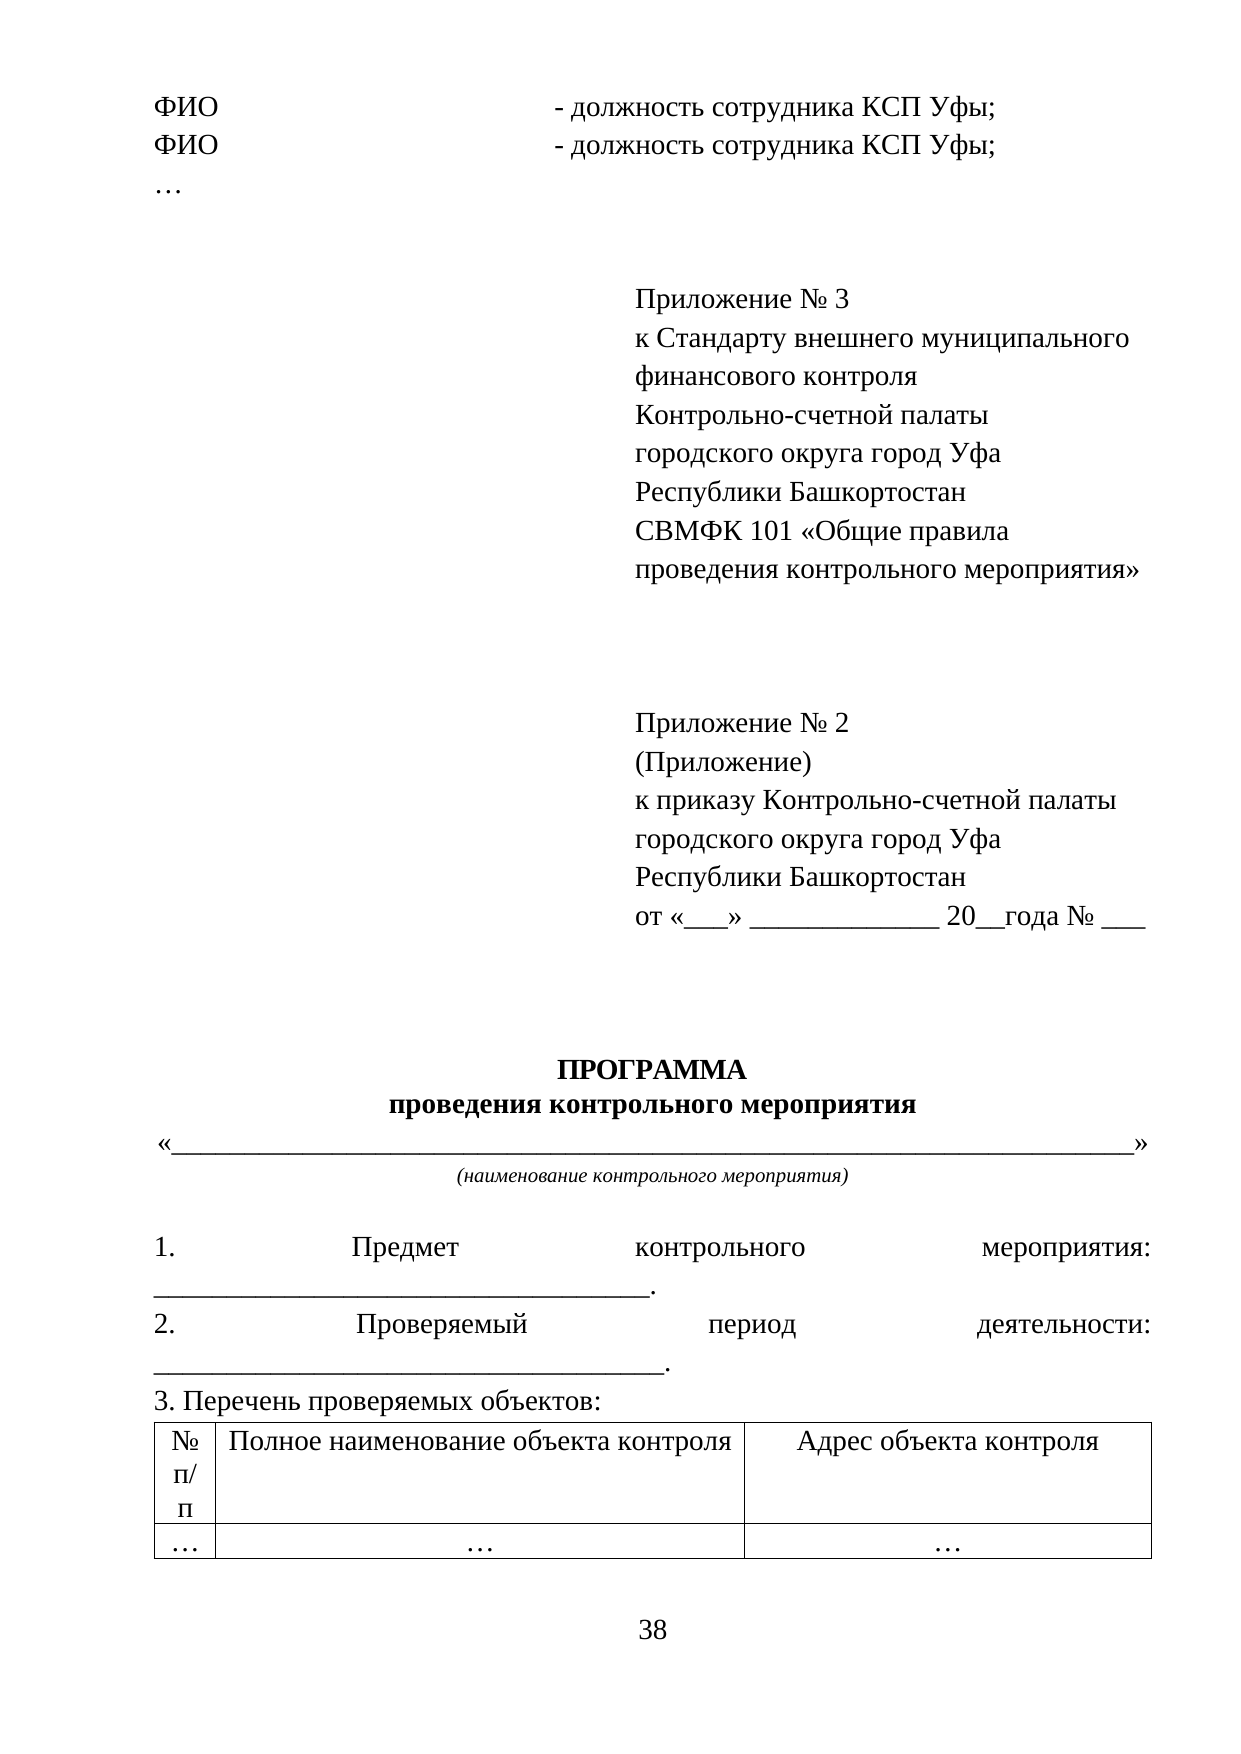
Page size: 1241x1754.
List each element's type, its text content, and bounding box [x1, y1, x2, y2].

text финансового контроля [153, 358, 1152, 392]
text СВМФК 101 «Общие правила [153, 513, 1152, 546]
text «__________________________________________________________________» [153, 1124, 1152, 1158]
text … [153, 166, 1152, 199]
text Приложение № 3 [153, 281, 1152, 315]
text от «___» _____________ 20__года № ___ [153, 898, 1152, 932]
text 3. Перечень проверяемых объектов: [153, 1383, 1152, 1417]
table_header Полное наименование объекта контроля [216, 1423, 744, 1523]
text проведения контрольного мероприятия [153, 1086, 1152, 1119]
text (Приложение) [153, 744, 1152, 777]
text Республики Башкортостан [153, 859, 1152, 893]
table_header Адрес объекта контроля [745, 1423, 1151, 1523]
text 1. Предмет контрольного мероприятия: __________________________________. [153, 1229, 1152, 1301]
text Контрольно-счетной палаты [153, 397, 1152, 431]
table_cell … [155, 1524, 215, 1558]
text к приказу Контрольно-счетной палаты [153, 782, 1152, 816]
text городского округа город Уфа [153, 436, 1152, 469]
text 2. Проверяемый период деятельности: ___________________________________. [153, 1306, 1152, 1378]
text проведения контрольного мероприятия» [153, 551, 1152, 585]
text к Стандарту внешнего муниципального [153, 320, 1152, 353]
text Приложение № 2 [153, 705, 1152, 739]
text (наименование контрольного мероприятия) [153, 1163, 1152, 1187]
text городского округа город Уфа [153, 821, 1152, 854]
table_header № п/п [155, 1423, 215, 1523]
text ФИО - должность сотрудника КСП Уфы; [153, 127, 1152, 161]
table_cell … [216, 1524, 744, 1558]
text ФИО - должность сотрудника КСП Уфы; [153, 89, 1152, 122]
subtitle ПРОГРАММА [153, 1052, 1152, 1086]
table_cell … [745, 1524, 1151, 1558]
text Республики Башкортостан [153, 474, 1152, 508]
